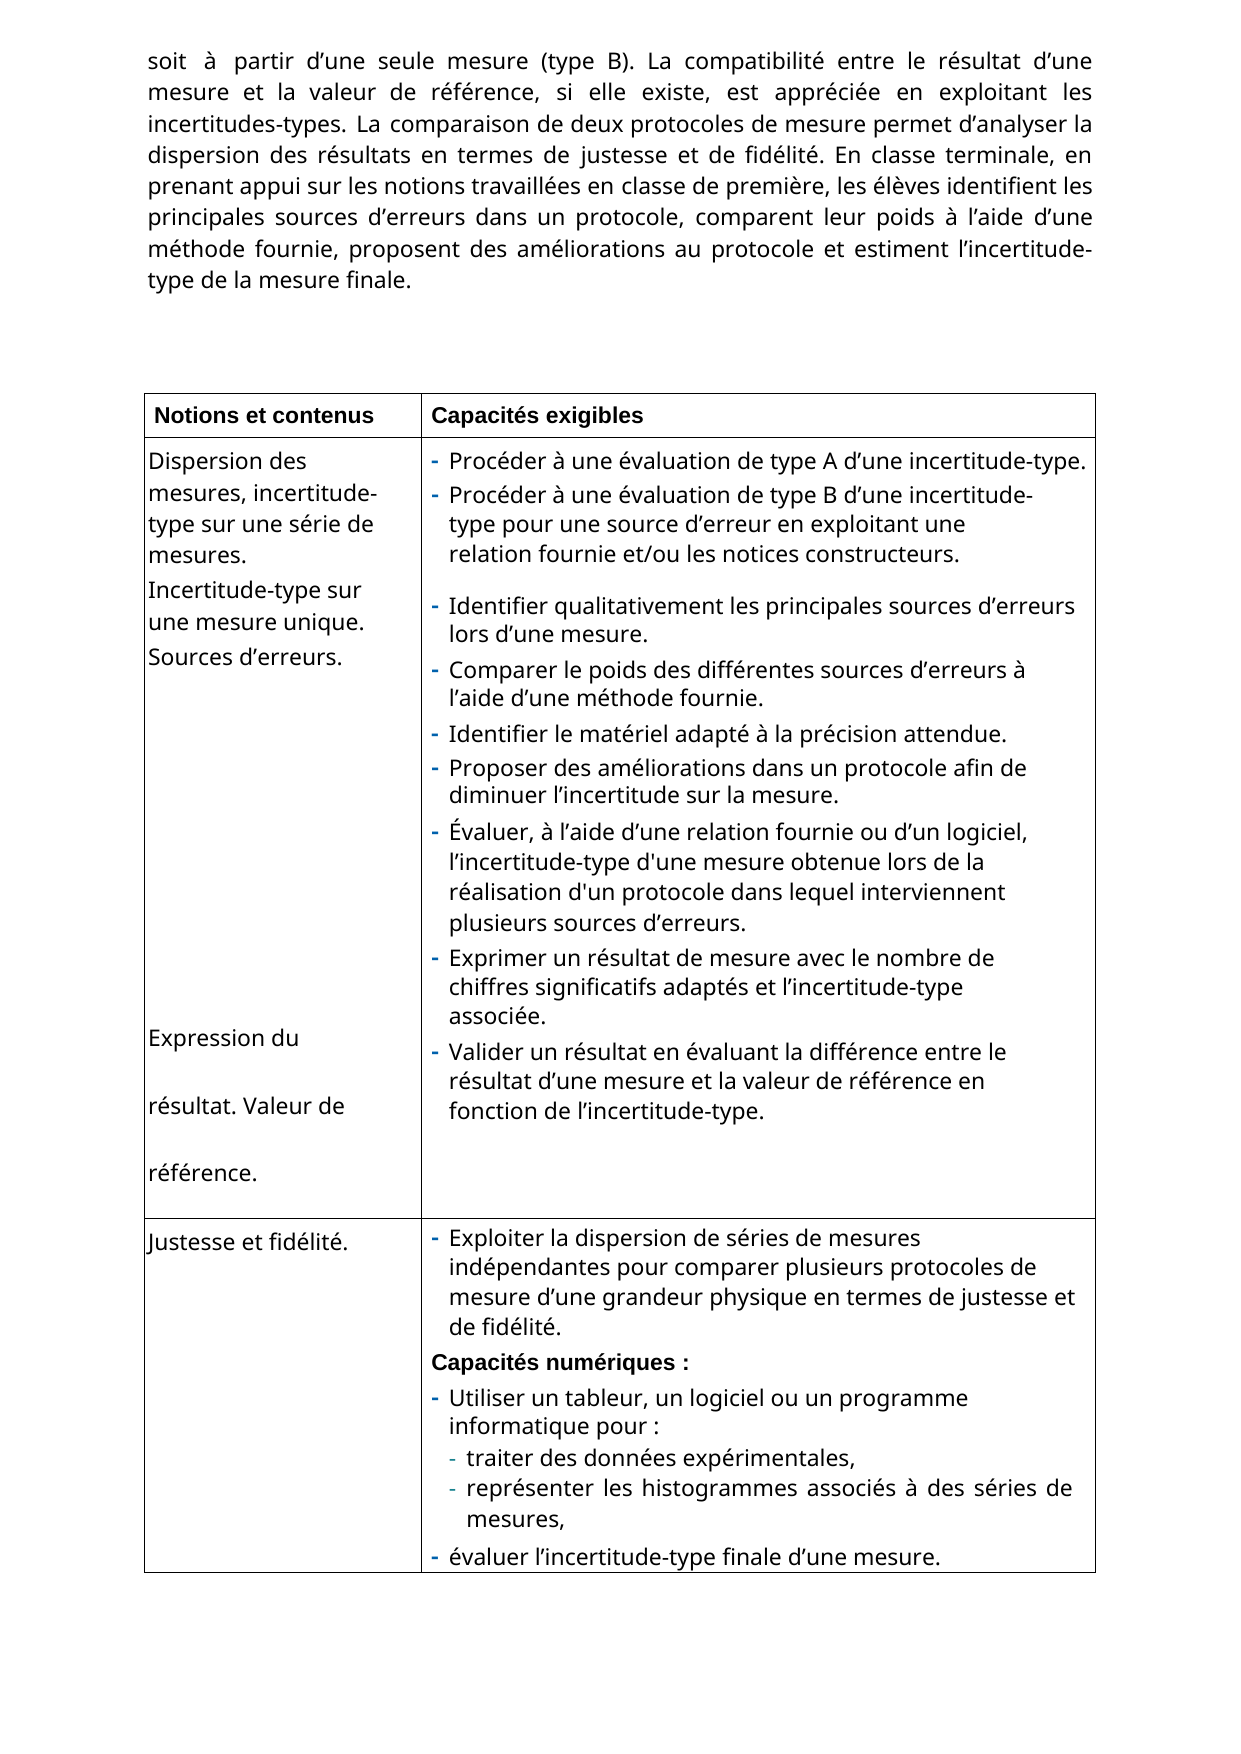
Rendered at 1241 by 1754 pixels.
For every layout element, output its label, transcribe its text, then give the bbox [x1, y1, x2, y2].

table_header Capacités exigibles [422, 394, 1095, 437]
table_cell Justesse et fidélité. [145, 1219, 421, 1572]
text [147, 45, 1093, 295]
table_cell Procéder à une évaluation de type A d’une incertitude-type. Procéder à une évaluation de type B d’une incertitude-type pour une source d’erreur en exploitant une relation fournie et/ou les notices constructeurs. Identifier qualitativement les principales sources d’erreurs lors d’une mesure. Comparer le poids des différentes sources d’erreurs à l’aide d’une méthode fournie. Identifier le matériel adapté à la précision attendue. Proposer des améliorations dans un protocole afin de diminuer l’incertitude sur la mesure. Évaluer, à l’aide d’une relation fournie ou d’un logiciel, l’incertitude-type d'une mesure obtenue lors de la réalisation d'un protocole dans lequel interviennent plusieurs sources d’erreurs. Exprimer un résultat de mesure avec le nombre de chiffres significatifs adaptés et l’incertitude-type associée. Valider un résultat en évaluant la différence entre le résultat d’une mesure et la valeur de référence en fonction de l’incertitude-type. [422, 438, 1095, 1218]
table_header Notions et contenus [145, 394, 421, 437]
table_cell Dispersion des mesures, incertitude-type sur une série de mesures. Incertitude-type sur une mesure unique. Sources d’erreurs. Expression du résultat. Valeur de référence. [145, 438, 421, 1218]
table_cell Exploiter la dispersion de séries de mesures indépendantes pour comparer plusieurs protocoles de mesure d’une grandeur physique en termes de justesse et de fidélité. Capacités numériques : Utiliser un tableur, un logiciel ou un programme informatique pour : traiter des données expérimentales, représenter les histogrammes associés à des séries de mesures, évaluer l’incertitude-type finale d’une mesure. [422, 1219, 1095, 1572]
